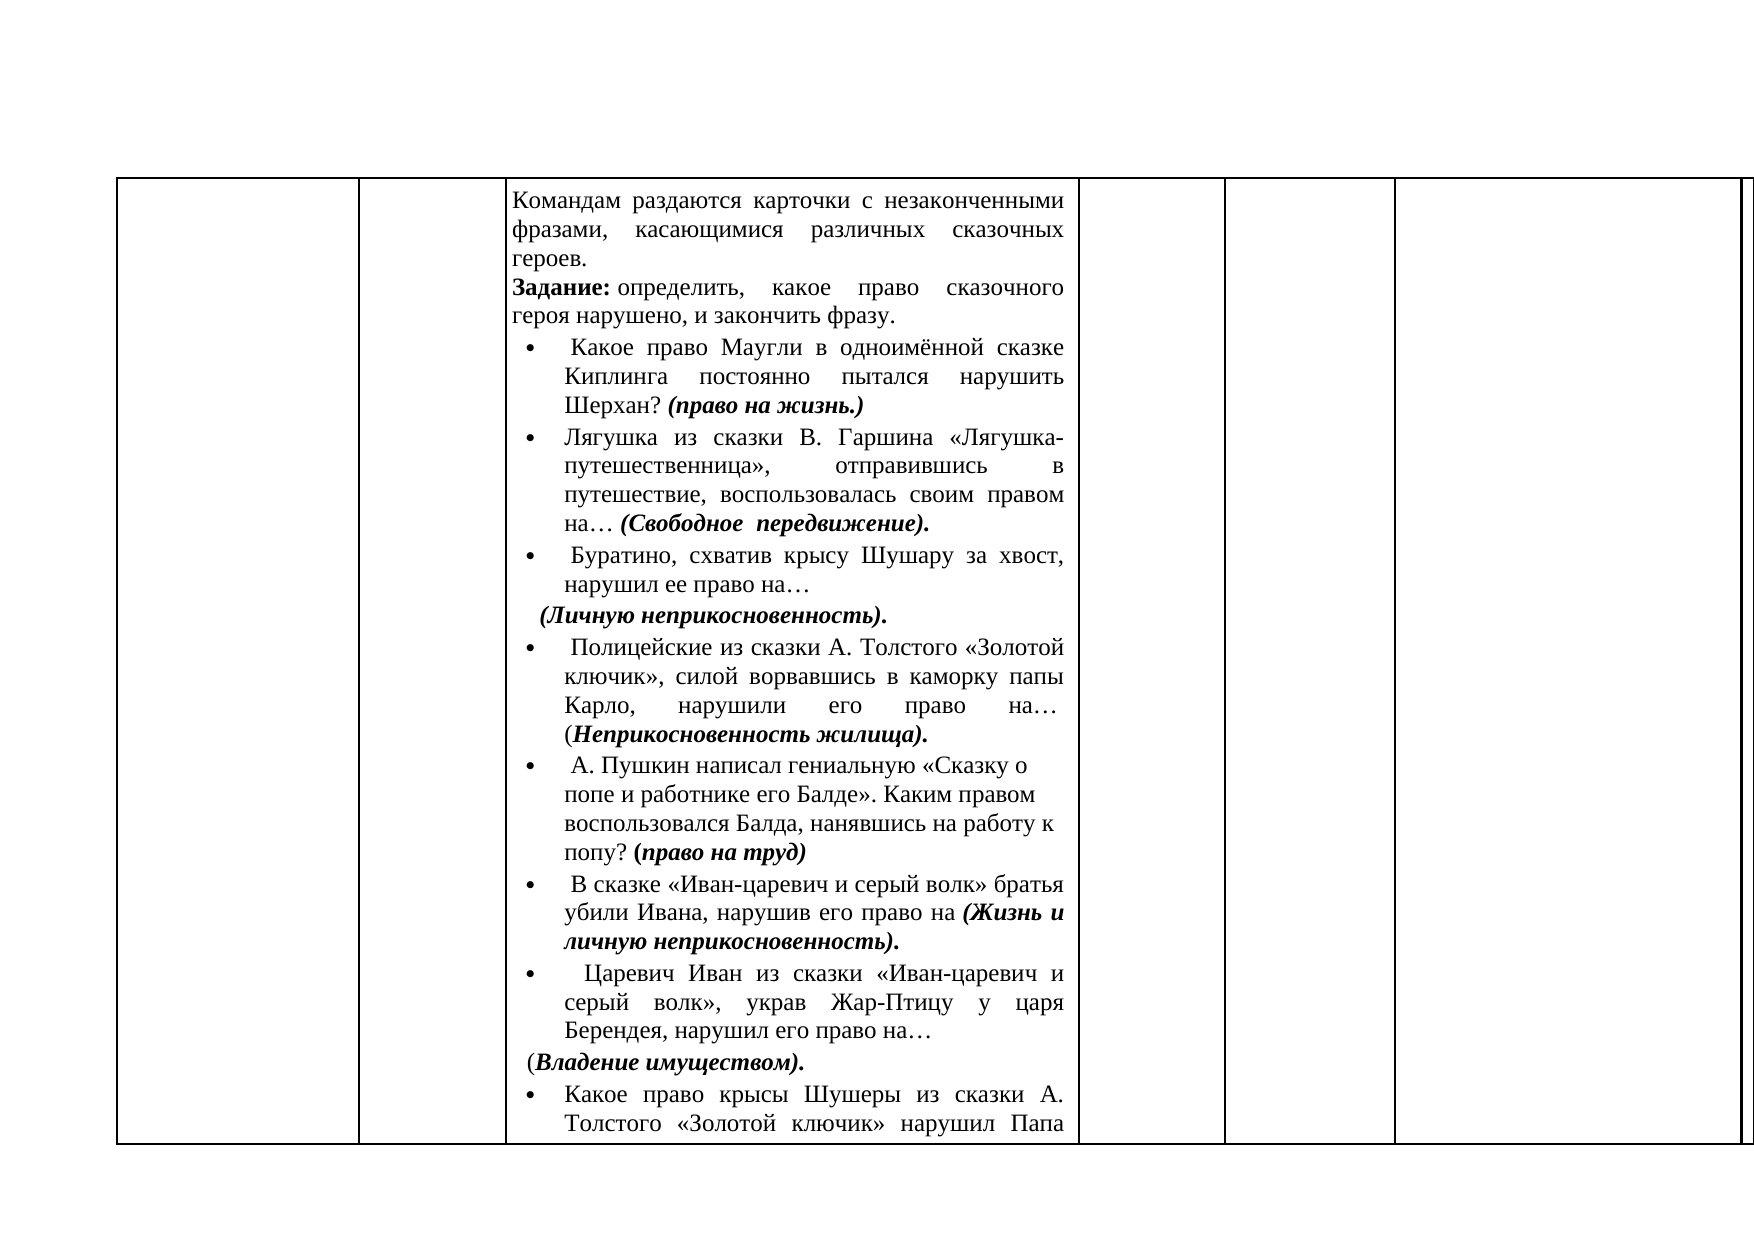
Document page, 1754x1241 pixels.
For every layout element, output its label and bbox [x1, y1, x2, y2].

table_cell [1396, 179, 1740, 1143]
table_cell [1226, 179, 1394, 1143]
table_cell [507, 179, 1078, 1143]
table_cell [118, 179, 358, 1143]
table_cell [360, 179, 505, 1143]
table_cell [1743, 179, 1753, 1143]
table_cell [1080, 179, 1224, 1143]
